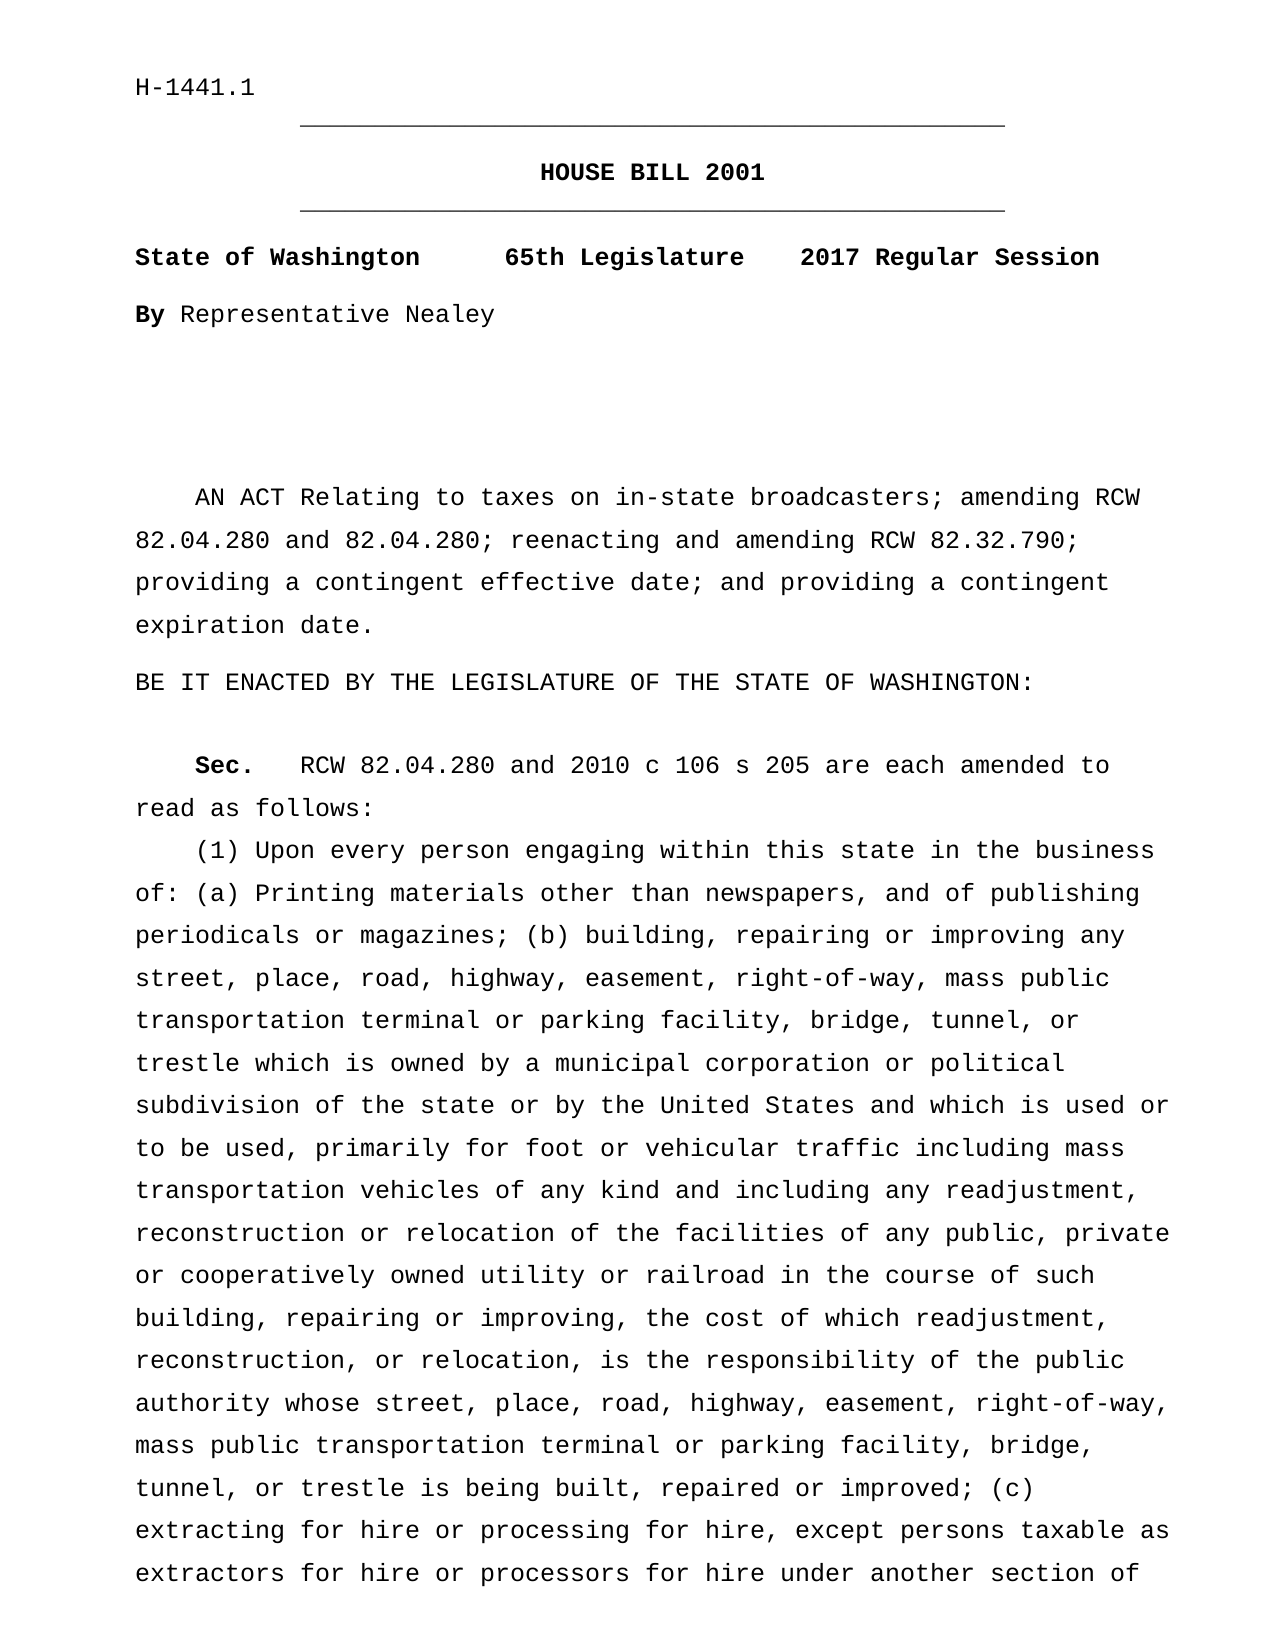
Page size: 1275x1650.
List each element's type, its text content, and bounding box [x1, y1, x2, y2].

text State of Washington 65th Legislature 2017 Regular Session [135, 245, 1170, 273]
text H-1441.1 [135, 75, 1170, 103]
text BE IT ENACTED BY THE LEGISLATURE OF THE STATE OF WASHINGTON: [135, 670, 1170, 698]
text _______________________________________________ [135, 188, 1170, 217]
text HOUSE BILL 2001 [135, 160, 1170, 188]
text _______________________________________________ [135, 103, 1170, 132]
text AN ACT Relating to taxes on in-state broadcasters; amending RCW 82.04.280 and 82.04.280; reenacting and amending RCW 82.32.790; providing a contingent effective date; and providing a contingent expiration date. [135, 472, 1170, 642]
text By Representative Nealey [135, 302, 1170, 330]
text Sec. RCW 82.04.280 and 2010 c 106 s 205 are each amended to read as follows: [135, 740, 1170, 825]
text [135, 825, 1170, 1590]
